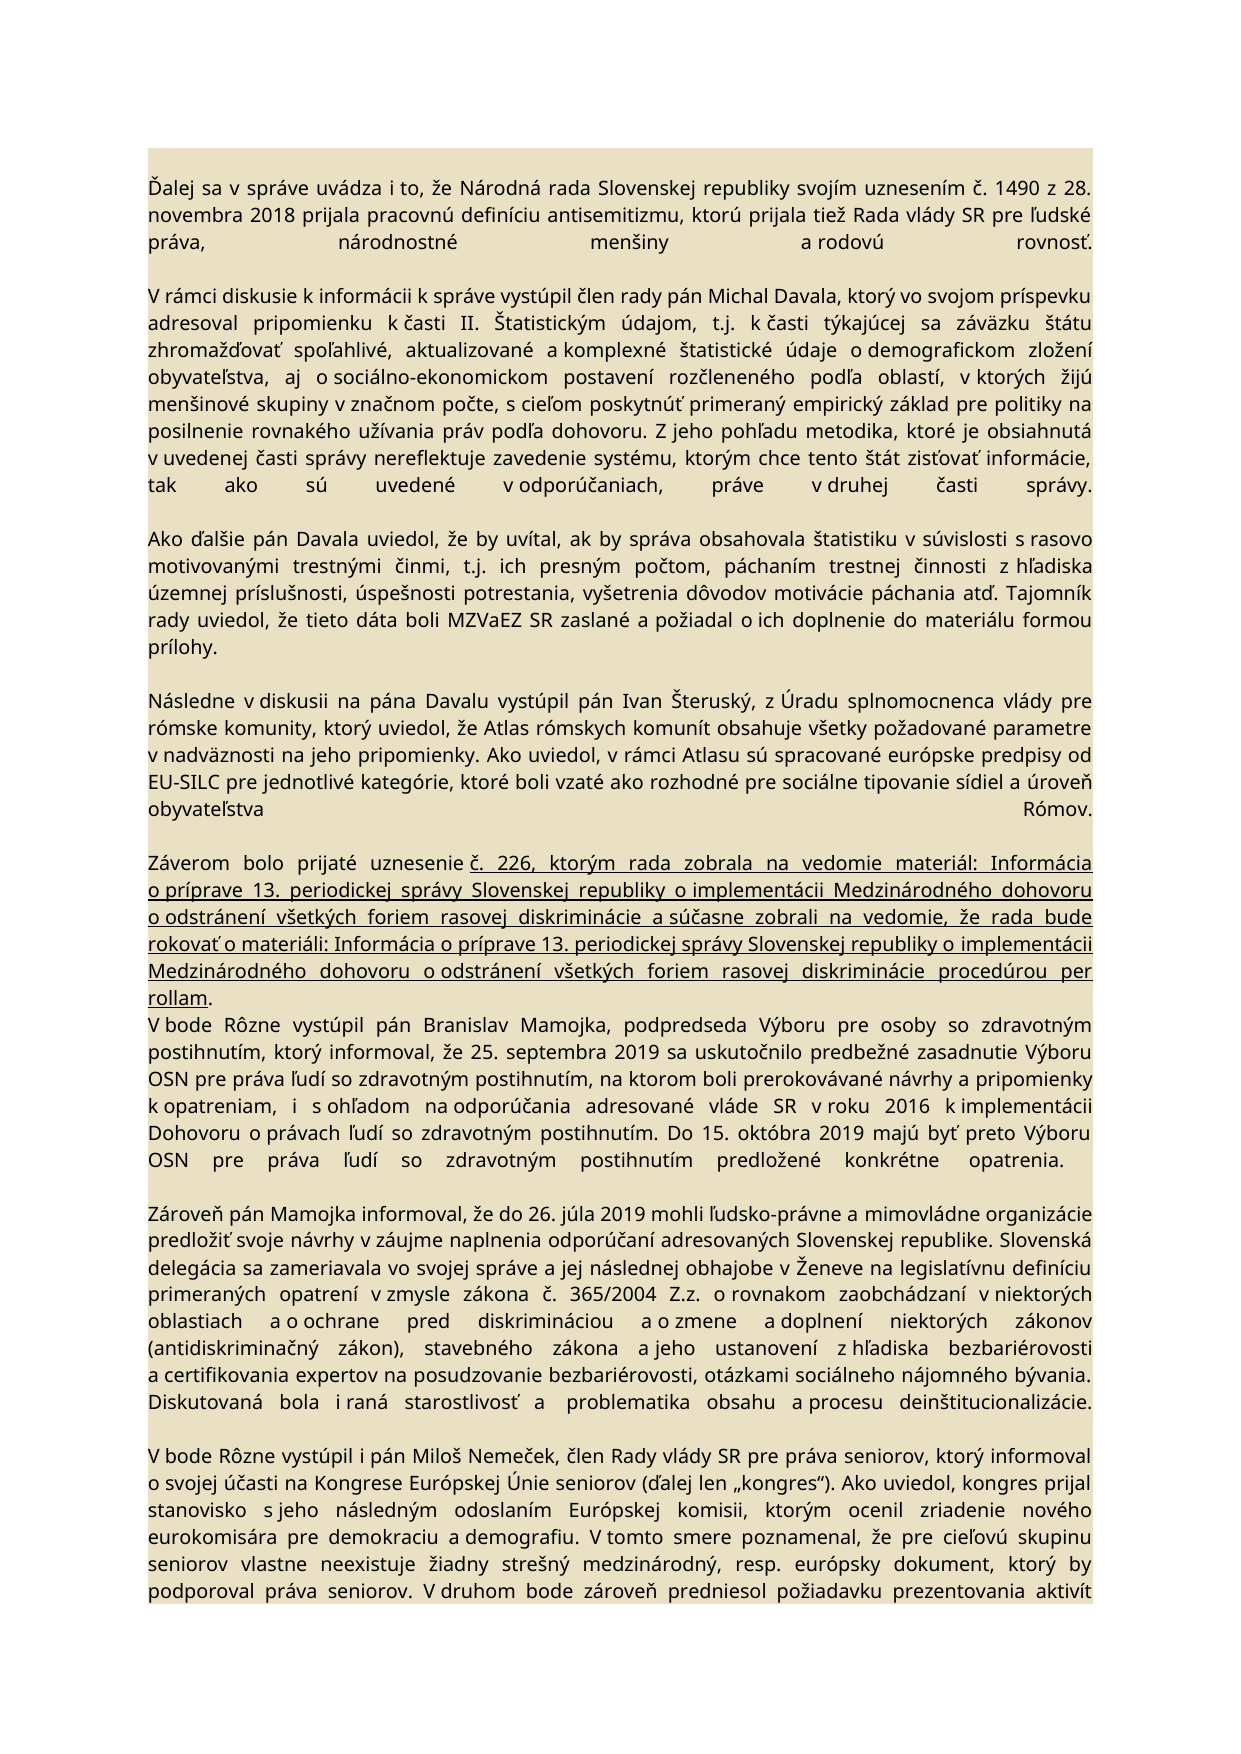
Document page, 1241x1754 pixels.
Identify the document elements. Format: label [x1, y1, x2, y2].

text [148, 148, 1093, 899]
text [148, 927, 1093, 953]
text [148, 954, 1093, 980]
text [148, 981, 1093, 1604]
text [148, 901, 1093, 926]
